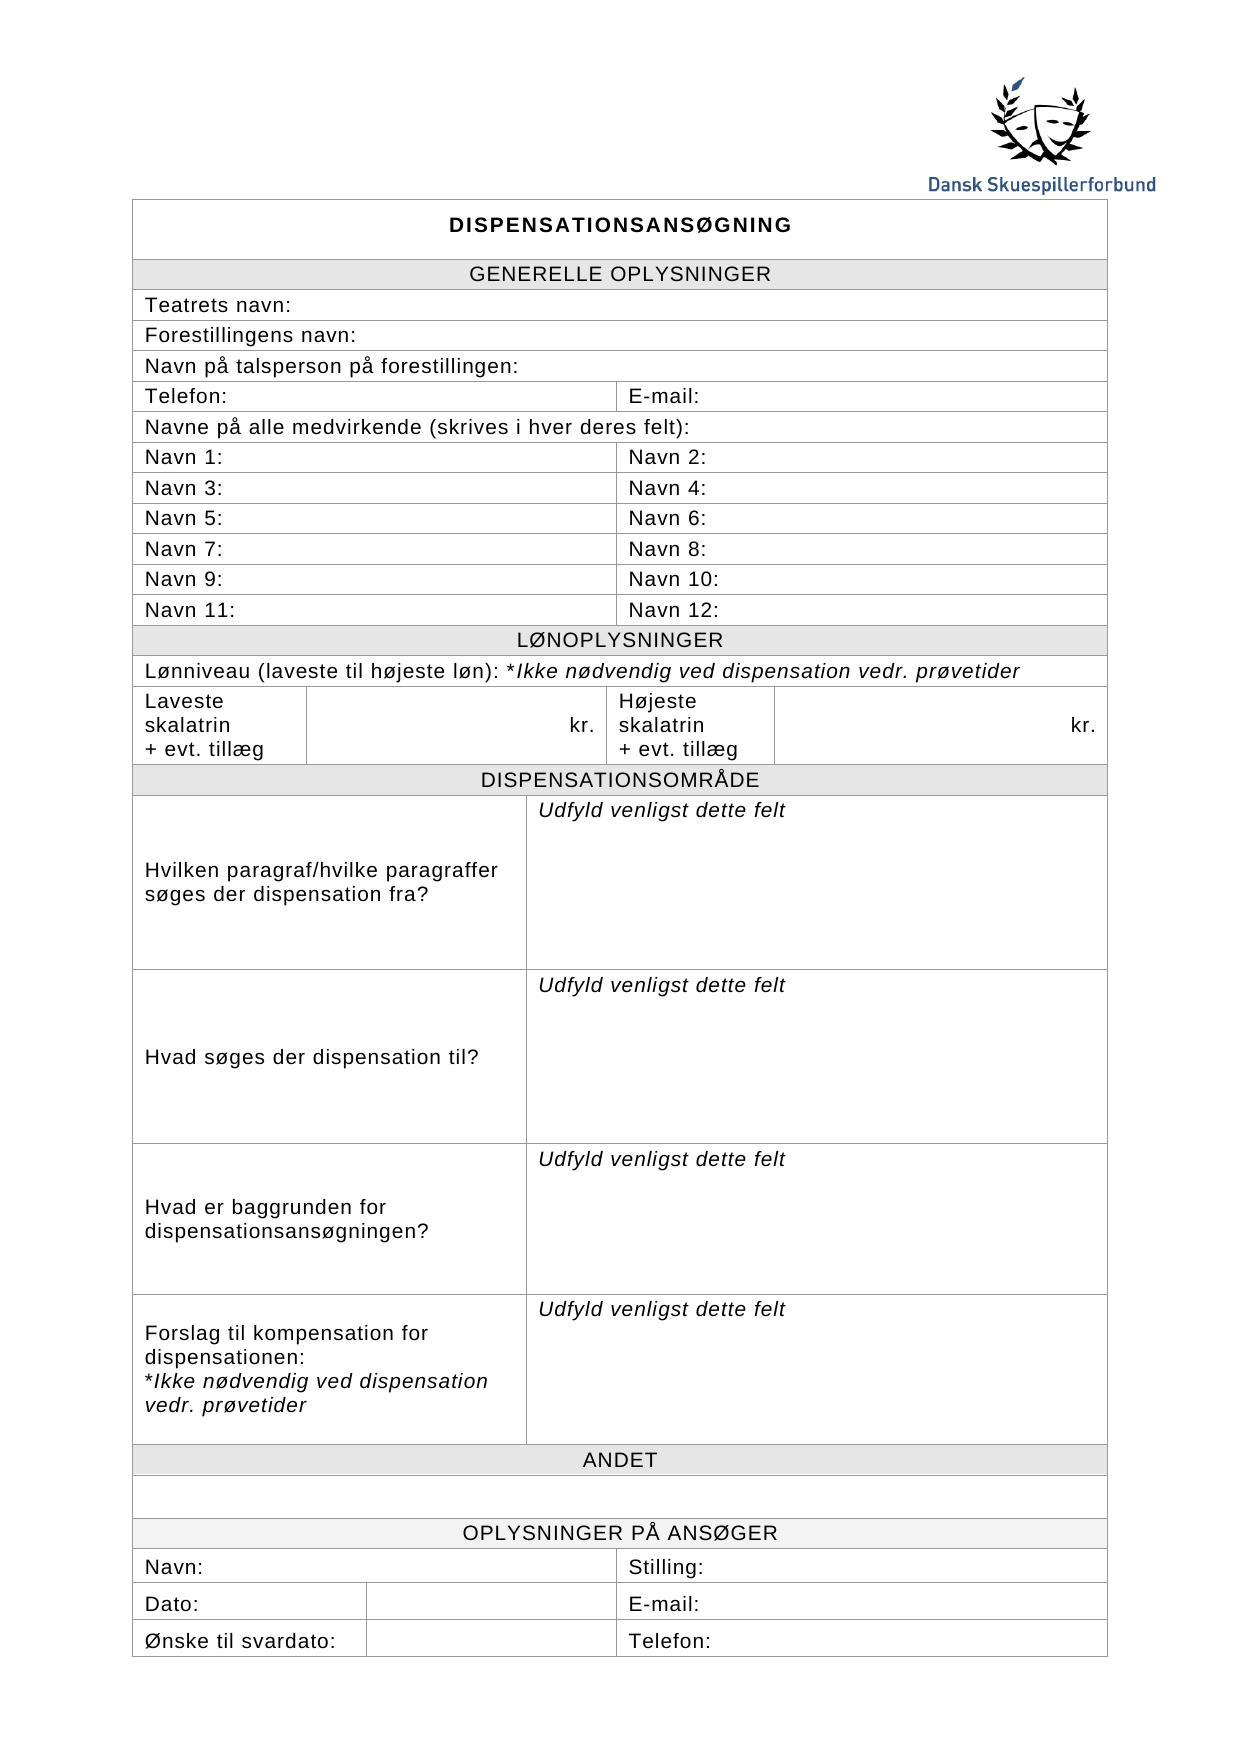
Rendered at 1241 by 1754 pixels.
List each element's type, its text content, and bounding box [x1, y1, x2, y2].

table_cell Hvad er baggrunden for dispensationsansøgningen? [133, 1144, 526, 1294]
table_cell Navn 12: [617, 595, 1107, 625]
table_cell [133, 1476, 1107, 1517]
table_cell Navn 7: [133, 534, 616, 564]
table_cell Telefon: [133, 382, 616, 411]
table_cell Navn 6: [617, 504, 1107, 533]
table_cell Laveste skalatrin + evt. tillæg [133, 687, 306, 764]
table_cell Navn 11: [133, 595, 616, 625]
picture [918, 59, 1166, 208]
table_cell Højeste skalatrin + evt. tillæg [607, 687, 774, 764]
table_cell [367, 1620, 616, 1656]
table_cell Udfyld venligst dette felt [527, 796, 1107, 969]
table_cell Forestillingens navn: [133, 321, 1107, 350]
table_cell oplysninger på ansøger [133, 1519, 1107, 1548]
table_cell kr. [307, 687, 606, 764]
table_cell Navn 3: [133, 473, 616, 503]
table_cell Hvilken paragraf/hvilke paragraffer søges der dispensation fra? [133, 796, 526, 969]
table_cell Udfyld venligst dette felt [527, 1144, 1107, 1294]
table_cell Teatrets navn: [133, 290, 1107, 319]
table_cell Navn på talsperson på forestillingen: [133, 351, 1107, 381]
table_cell Lønniveau (laveste til højeste løn): *Ikke nødvendig ved dispensation vedr. prøvetider [133, 656, 1107, 686]
table_cell Navn 1: [133, 443, 616, 472]
table_cell Navn 9: [133, 565, 616, 594]
table_cell Udfyld venligst dette felt [527, 1295, 1107, 1444]
table_cell Navn 10: [617, 565, 1107, 594]
table_cell Udfyld venligst dette felt [527, 970, 1107, 1143]
table_cell E-mail: [617, 1583, 1107, 1619]
table_cell ANDET [133, 1445, 1107, 1474]
table_cell Telefon: [617, 1620, 1107, 1656]
table_cell Navn 8: [617, 534, 1107, 564]
table_cell Navn 5: [133, 504, 616, 533]
table_cell Dato: [133, 1583, 366, 1619]
table_cell Navn 2: [617, 443, 1107, 472]
table_cell [367, 1583, 616, 1619]
table_header Dispensationsansøgning [133, 200, 1107, 258]
table_cell Navn: [133, 1549, 616, 1582]
table_cell Hvad søges der dispensation til? [133, 970, 526, 1143]
table_cell Dispensationsområde [133, 765, 1107, 795]
table_cell E-mail: [617, 382, 1107, 411]
table_cell Navn 4: [617, 473, 1107, 503]
table_cell kr. [775, 687, 1107, 764]
table_cell GENERELLE OPLYSNINGER [133, 260, 1107, 289]
table_cell Stilling: [617, 1549, 1107, 1582]
table_cell Forslag til kompensation for dispensationen: *Ikke nødvendig ved dispensation vedr. prøvetider [133, 1295, 526, 1444]
table_cell Ønske til svardato: [133, 1620, 366, 1656]
table_cell Lønoplysninger [133, 626, 1107, 655]
table_cell Navne på alle medvirkende (skrives i hver deres felt): [133, 412, 1107, 442]
